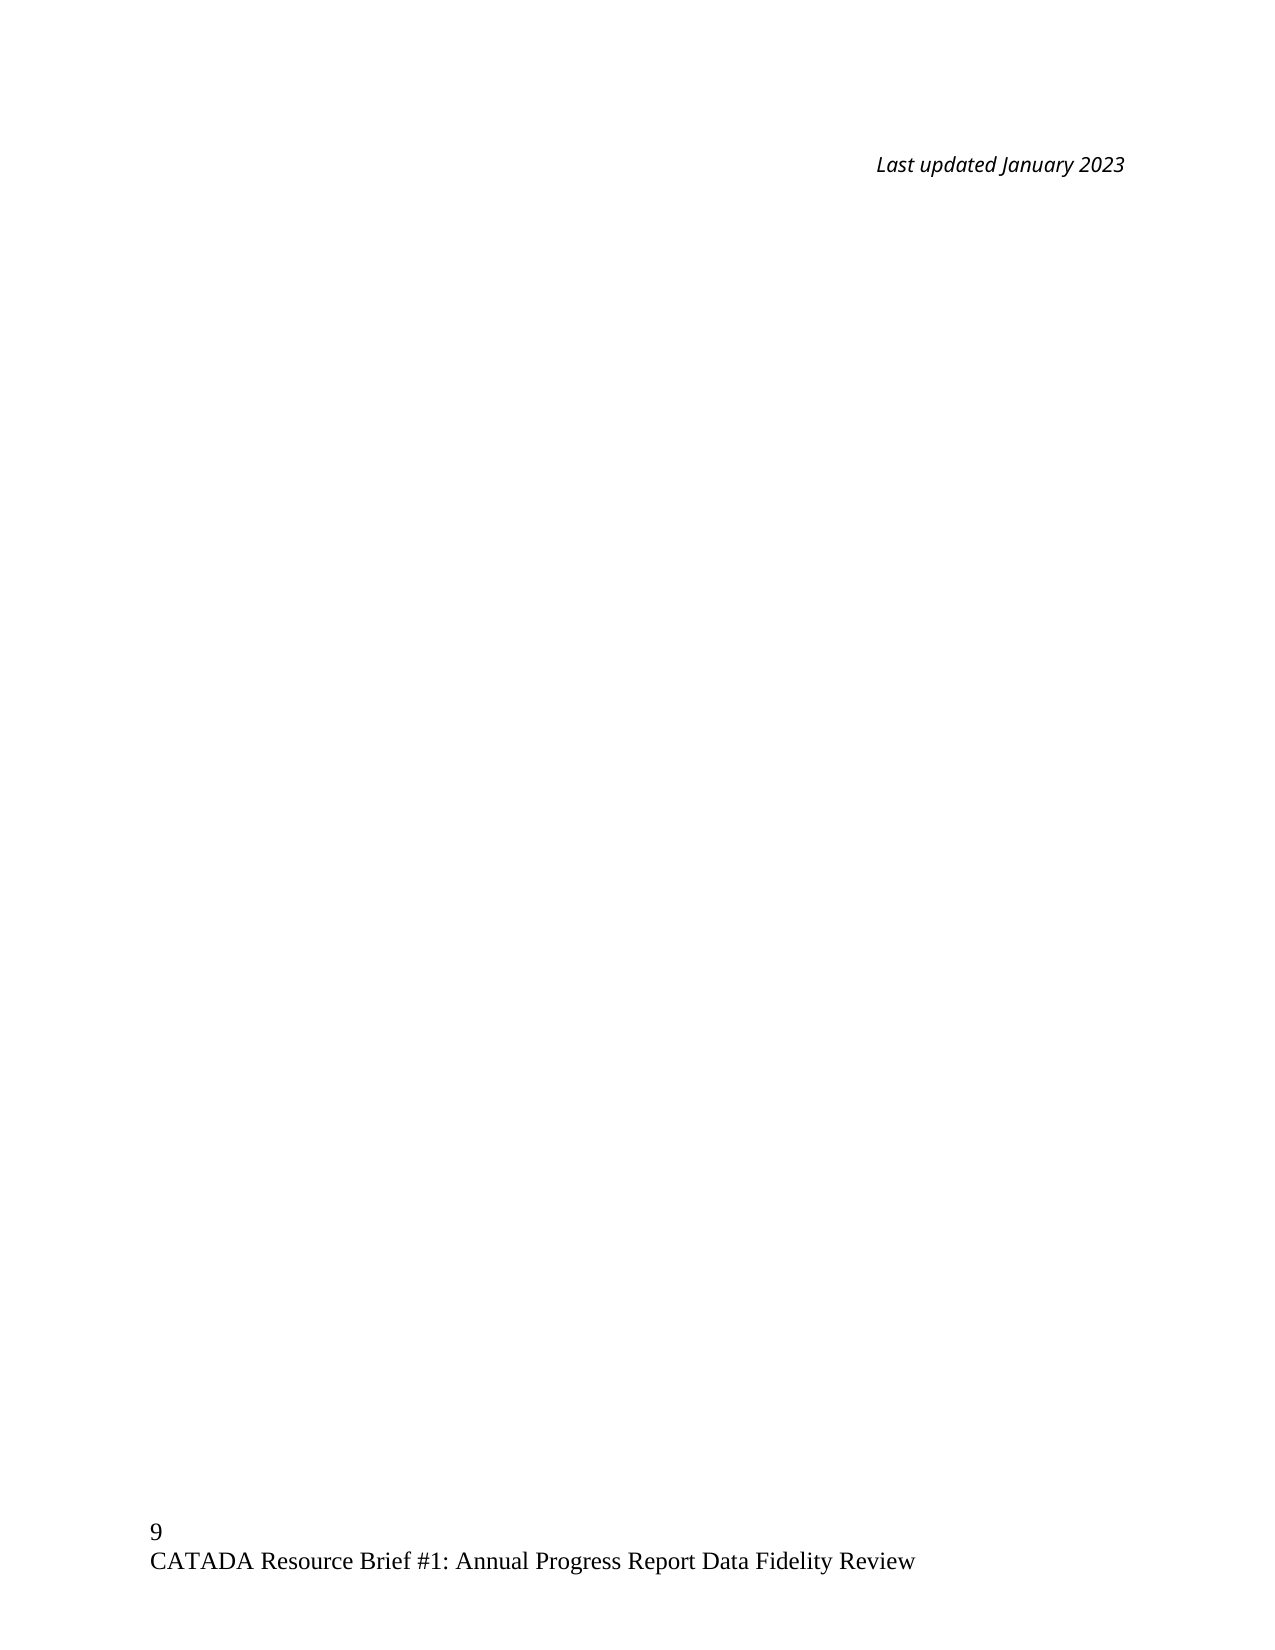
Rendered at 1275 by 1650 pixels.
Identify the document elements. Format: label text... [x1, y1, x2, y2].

text Last updated January 2023 [150, 150, 1125, 178]
